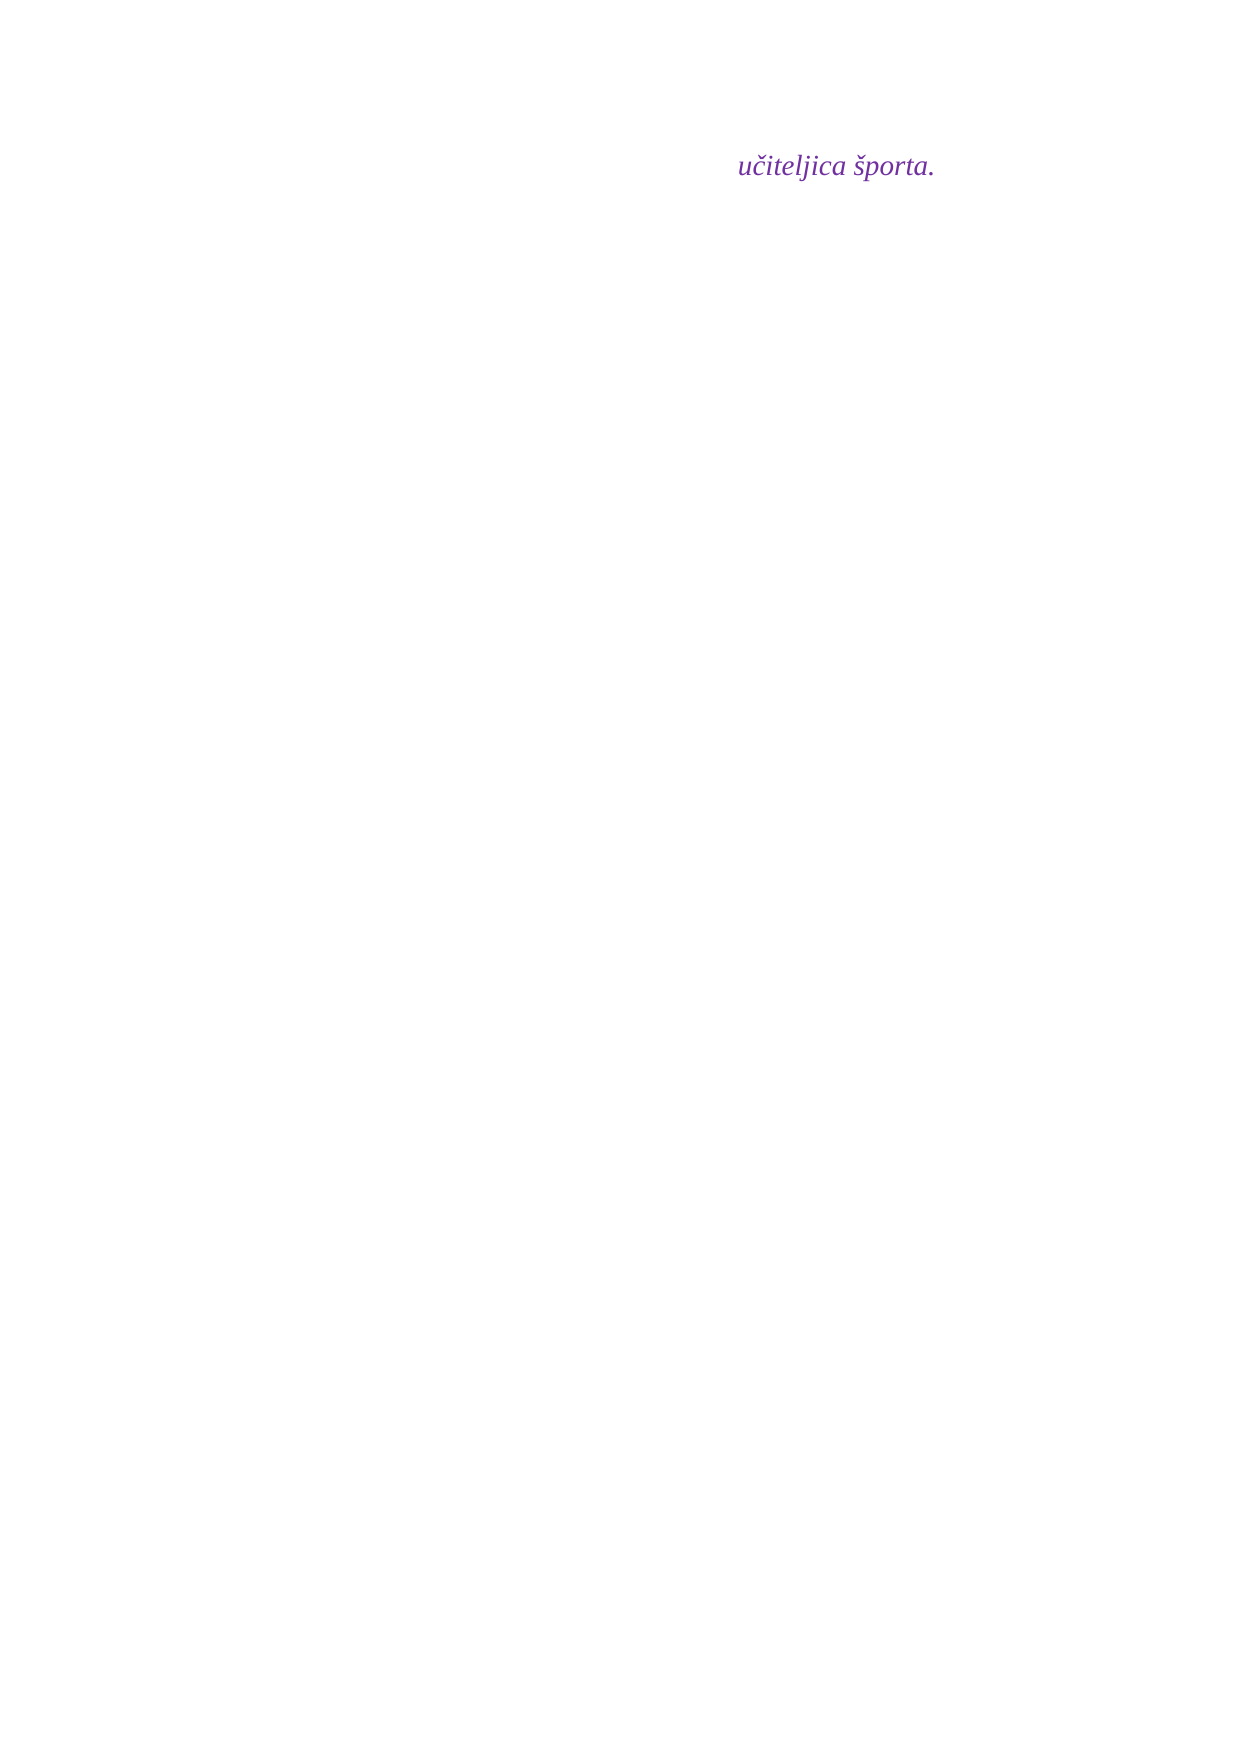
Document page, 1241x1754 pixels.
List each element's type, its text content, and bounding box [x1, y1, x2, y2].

text učiteljica športa. [738, 148, 1006, 181]
